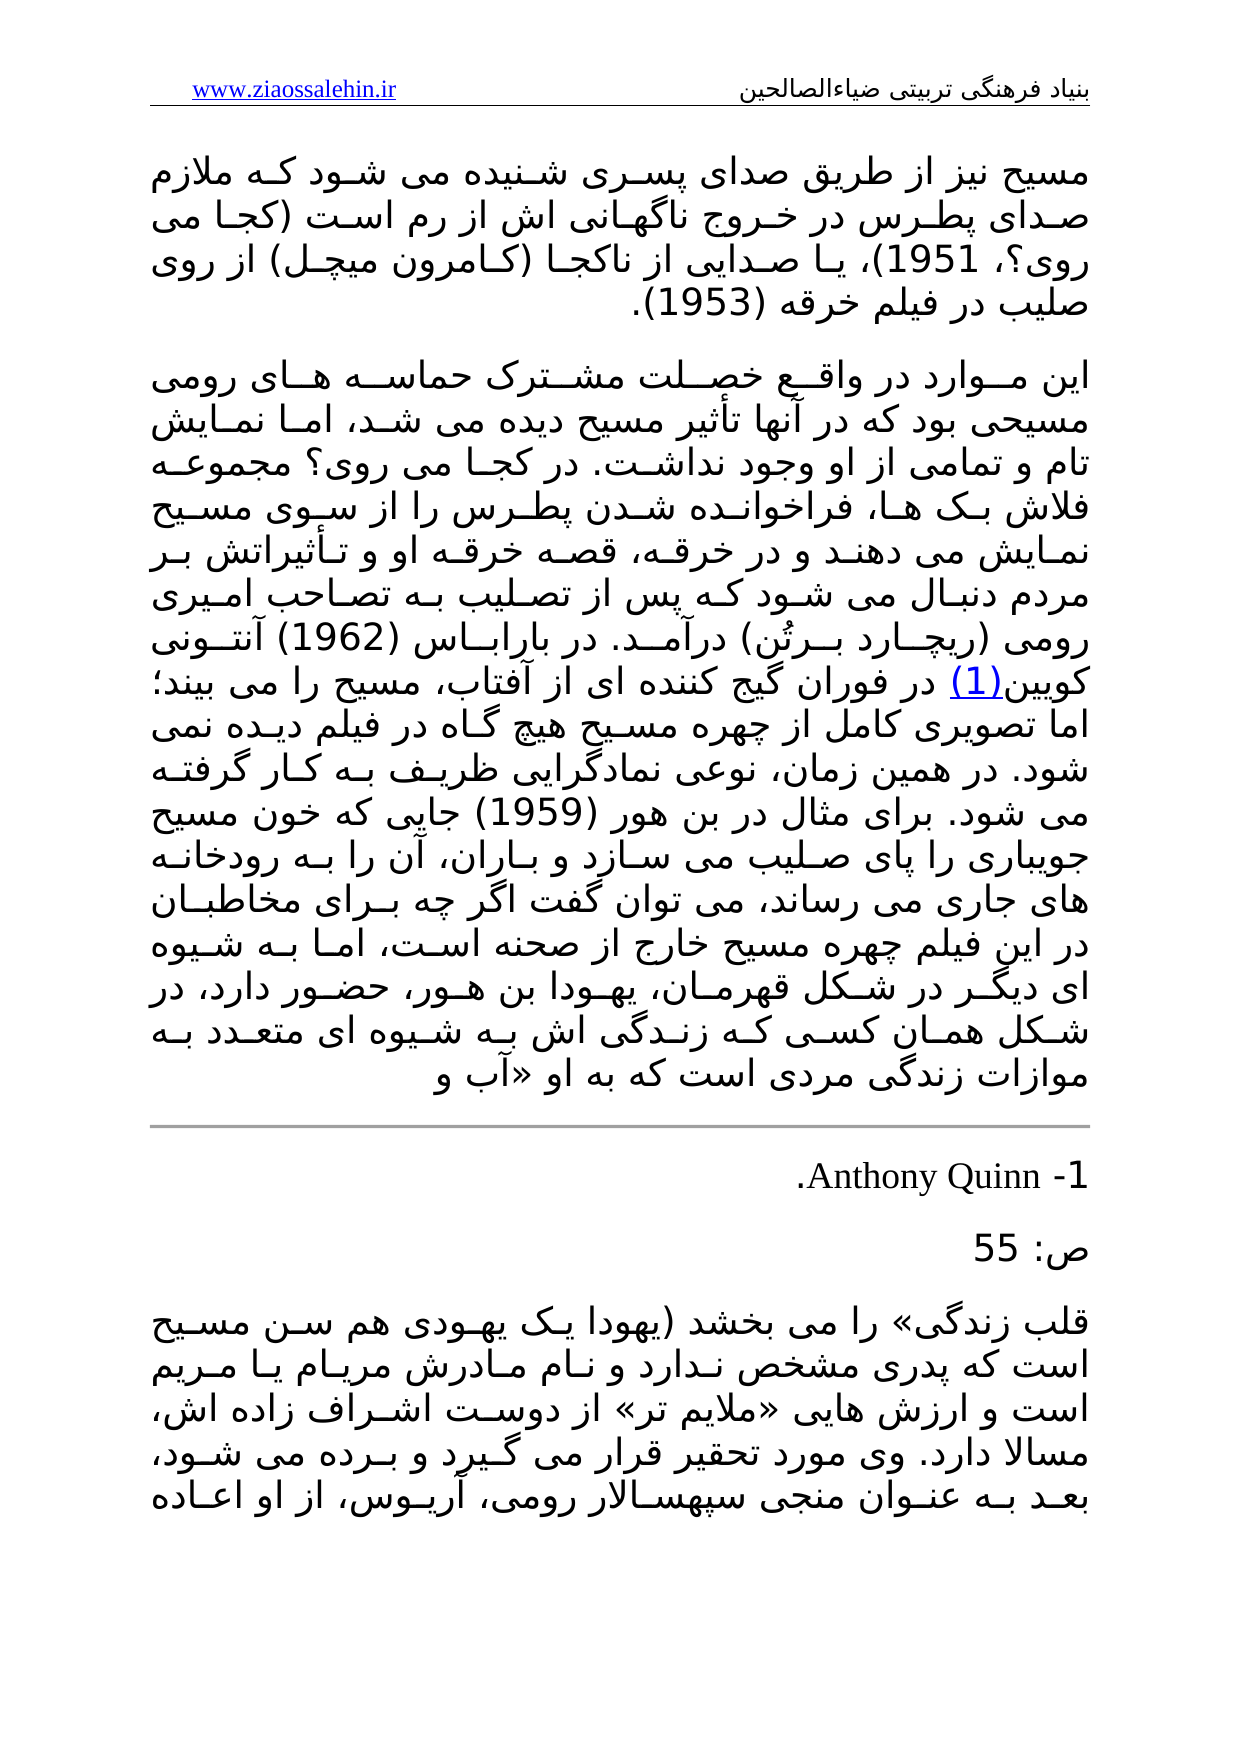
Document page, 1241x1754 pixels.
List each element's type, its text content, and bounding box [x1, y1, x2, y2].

text این موارد در واقع خصلت مشترک حماسه های رومی مسیحی بود که در آنها تأثیر مسیح دیده می شد، اما نمایش تام و تمامی از او وجود نداشت. در کجا می روی؟ مجموعه فلاش بک ها، فراخوانده شدن پطرس را از سوی مسیح نمایش می دهند و در خرقه، قصه خرقه او و تأثیراتش بر مردم دنبال می شود که پس از تصلیب به تصاحب امیری رومی (ریچارد برتُن) درآمد. در باراباس (1962) آنتونی کویین(1) در فوران گیج کننده ای از آفتاب، مسیح را می بیند؛ اما تصویری کامل از چهره مسیح هیچ گاه در فیلم دیده نمی شود. در همین زمان، نوعی نمادگرایی ظریف به کار گرفته می شود. برای مثال در بن هور (1959) جایی که خون مسیح جویباری را پای صلیب می سازد و باران، آن را به رودخانه های جاری می رساند، می توان گفت اگر چه برای مخاطبان در این فیلم چهره مسیح خارج از صحنه است، اما به شیوه ای دیگر در شکل قهرمان، یهودا بن هور، حضور دارد، در شکل همان کسی که زندگی اش به شیوه ای متعدد به موازات زندگی مردی است که به او «آب و [150, 354, 1090, 1096]
text ص: 55 [150, 1227, 1090, 1270]
text 1- Anthony Quinn. [150, 1154, 1090, 1197]
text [150, 150, 1090, 324]
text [150, 1299, 1090, 1518]
